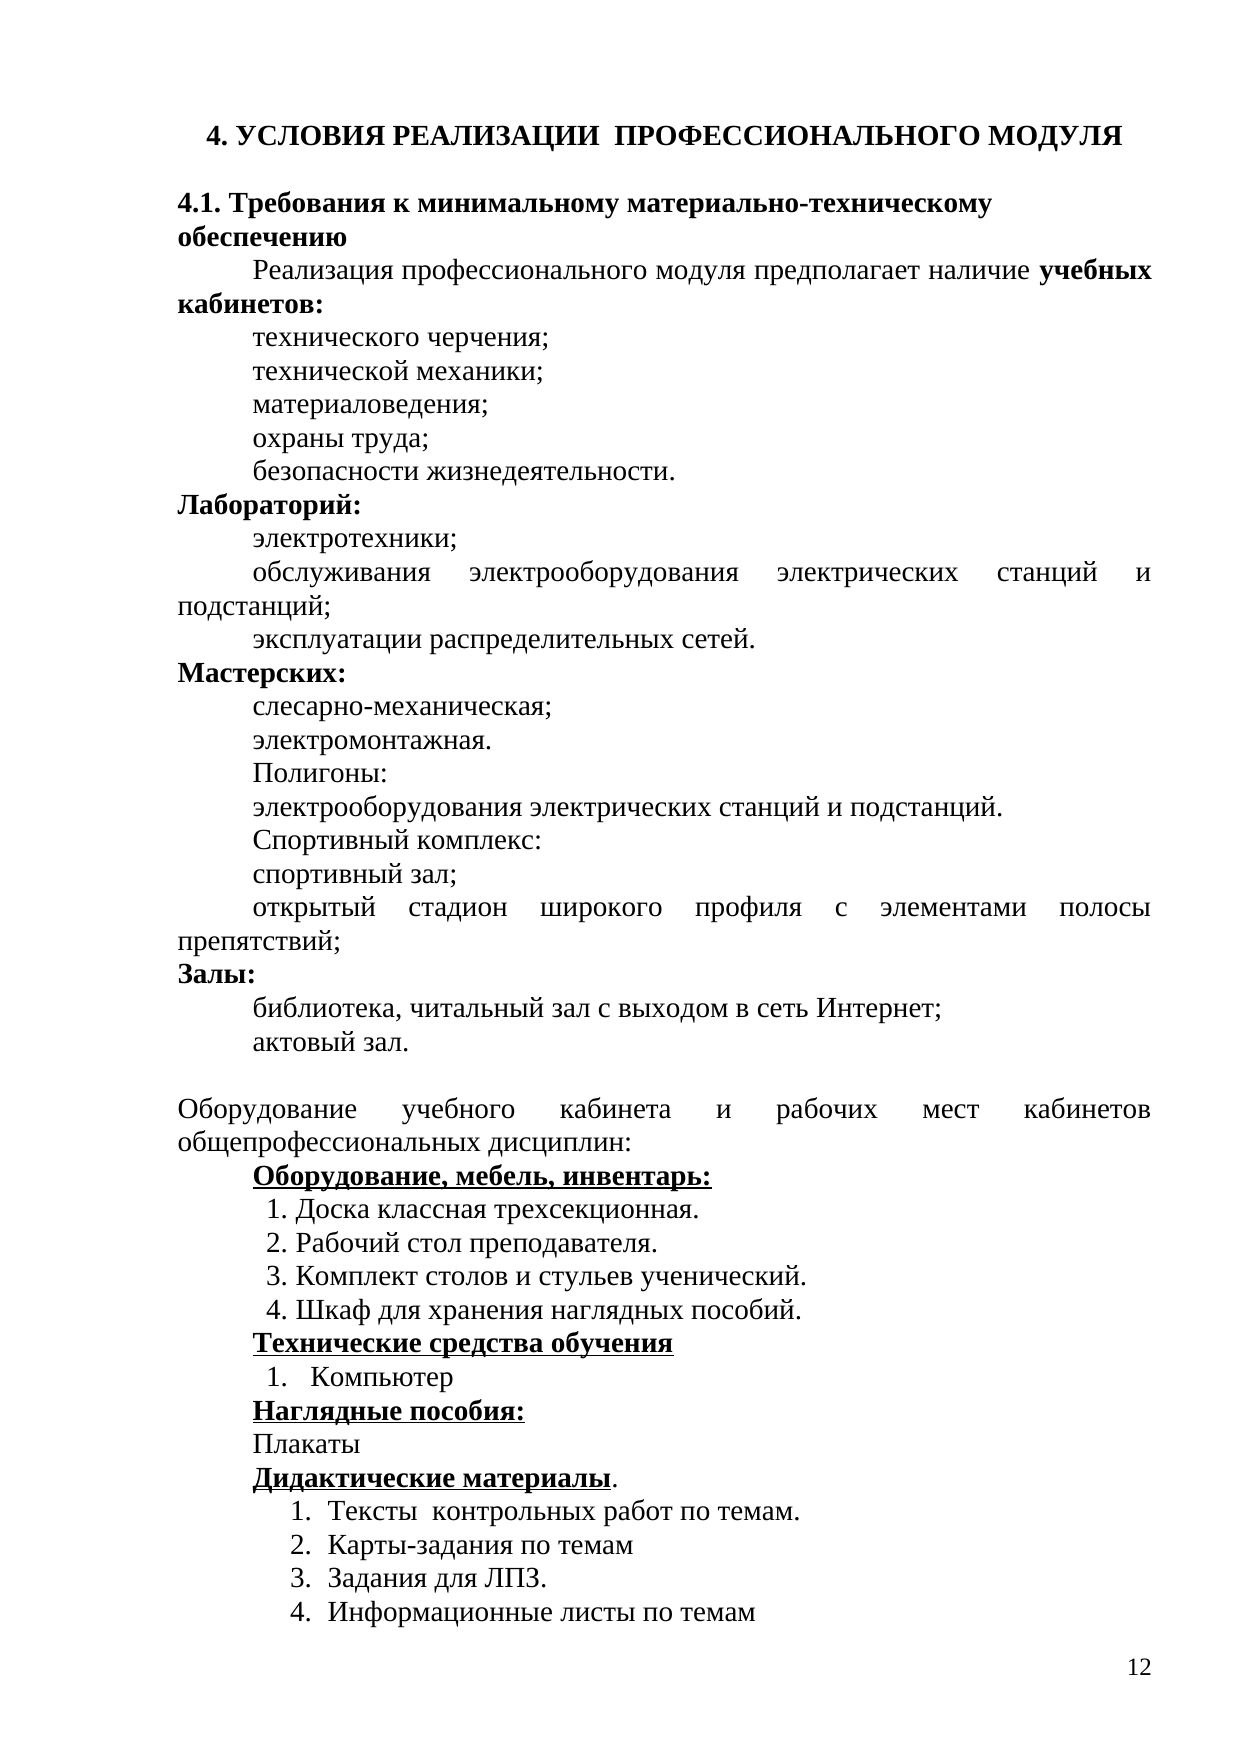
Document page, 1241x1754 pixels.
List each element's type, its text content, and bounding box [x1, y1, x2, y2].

text Полигоны: [177, 755, 1152, 789]
text электротехники; [177, 521, 1152, 554]
list Наглядные пособия: [252, 1393, 1152, 1426]
list Рабочий стол преподавателя. [266, 1225, 1152, 1258]
text эксплуатации распределительных сетей. [177, 621, 1152, 655]
text актовый зал. [177, 1024, 1152, 1057]
text Лабораторий: [177, 487, 1152, 521]
list Технические средства обучения [252, 1326, 1152, 1359]
text слесарно-механическая; [177, 688, 1152, 722]
text открытый стадион широкого профиля с элементами полосы препятствий; [177, 889, 1152, 957]
list Дидактические материалы. [252, 1460, 1152, 1493]
list Карты-задания по темам [290, 1527, 1152, 1560]
text материаловедения; [177, 386, 1152, 420]
text Оборудование учебного кабинета и рабочих мест кабинетов общепрофессиональных дисциплин: [177, 1091, 1152, 1158]
list Шкаф для хранения наглядных пособий. [266, 1292, 1152, 1326]
list Плакаты [252, 1426, 1152, 1460]
list Информационные листы по темам [290, 1594, 1152, 1627]
list Тексты контрольных работ по темам. [290, 1493, 1152, 1527]
list Комплект столов и стульев ученический. [266, 1258, 1152, 1292]
text электромонтажная. [177, 722, 1152, 755]
text Реализация профессионального модуля предполагает наличие учебных кабинетов: [177, 252, 1152, 319]
text электрооборудования электрических станций и подстанций. [177, 789, 1152, 822]
list Задания для ЛПЗ. [290, 1560, 1152, 1594]
text Залы: [177, 957, 1152, 990]
subtitle 4. условия реализации ПРОФЕССИОНАЛЬНОГО МОДУЛЯ [177, 118, 1152, 152]
text охраны труда; [177, 420, 1152, 453]
list Доска классная трехсекционная. [266, 1191, 1152, 1225]
text технической механики; [177, 353, 1152, 386]
text безопасности жизнедеятельности. [177, 453, 1152, 487]
list Компьютер [266, 1359, 1152, 1393]
list Оборудование, мебель, инвентарь: [252, 1158, 1152, 1191]
text технического черчения; [177, 319, 1152, 353]
subtitle 4.1. Требования к минимальному материально-техническому обеспечению [177, 185, 1152, 252]
text Спортивный комплекс: [177, 822, 1152, 856]
text спортивный зал; [177, 856, 1152, 889]
text обслуживания электрооборудования электрических станций и подстанций; [177, 554, 1152, 621]
text библиотека, читальный зал с выходом в сеть Интернет; [177, 990, 1152, 1024]
text Мастерских: [177, 655, 1152, 688]
